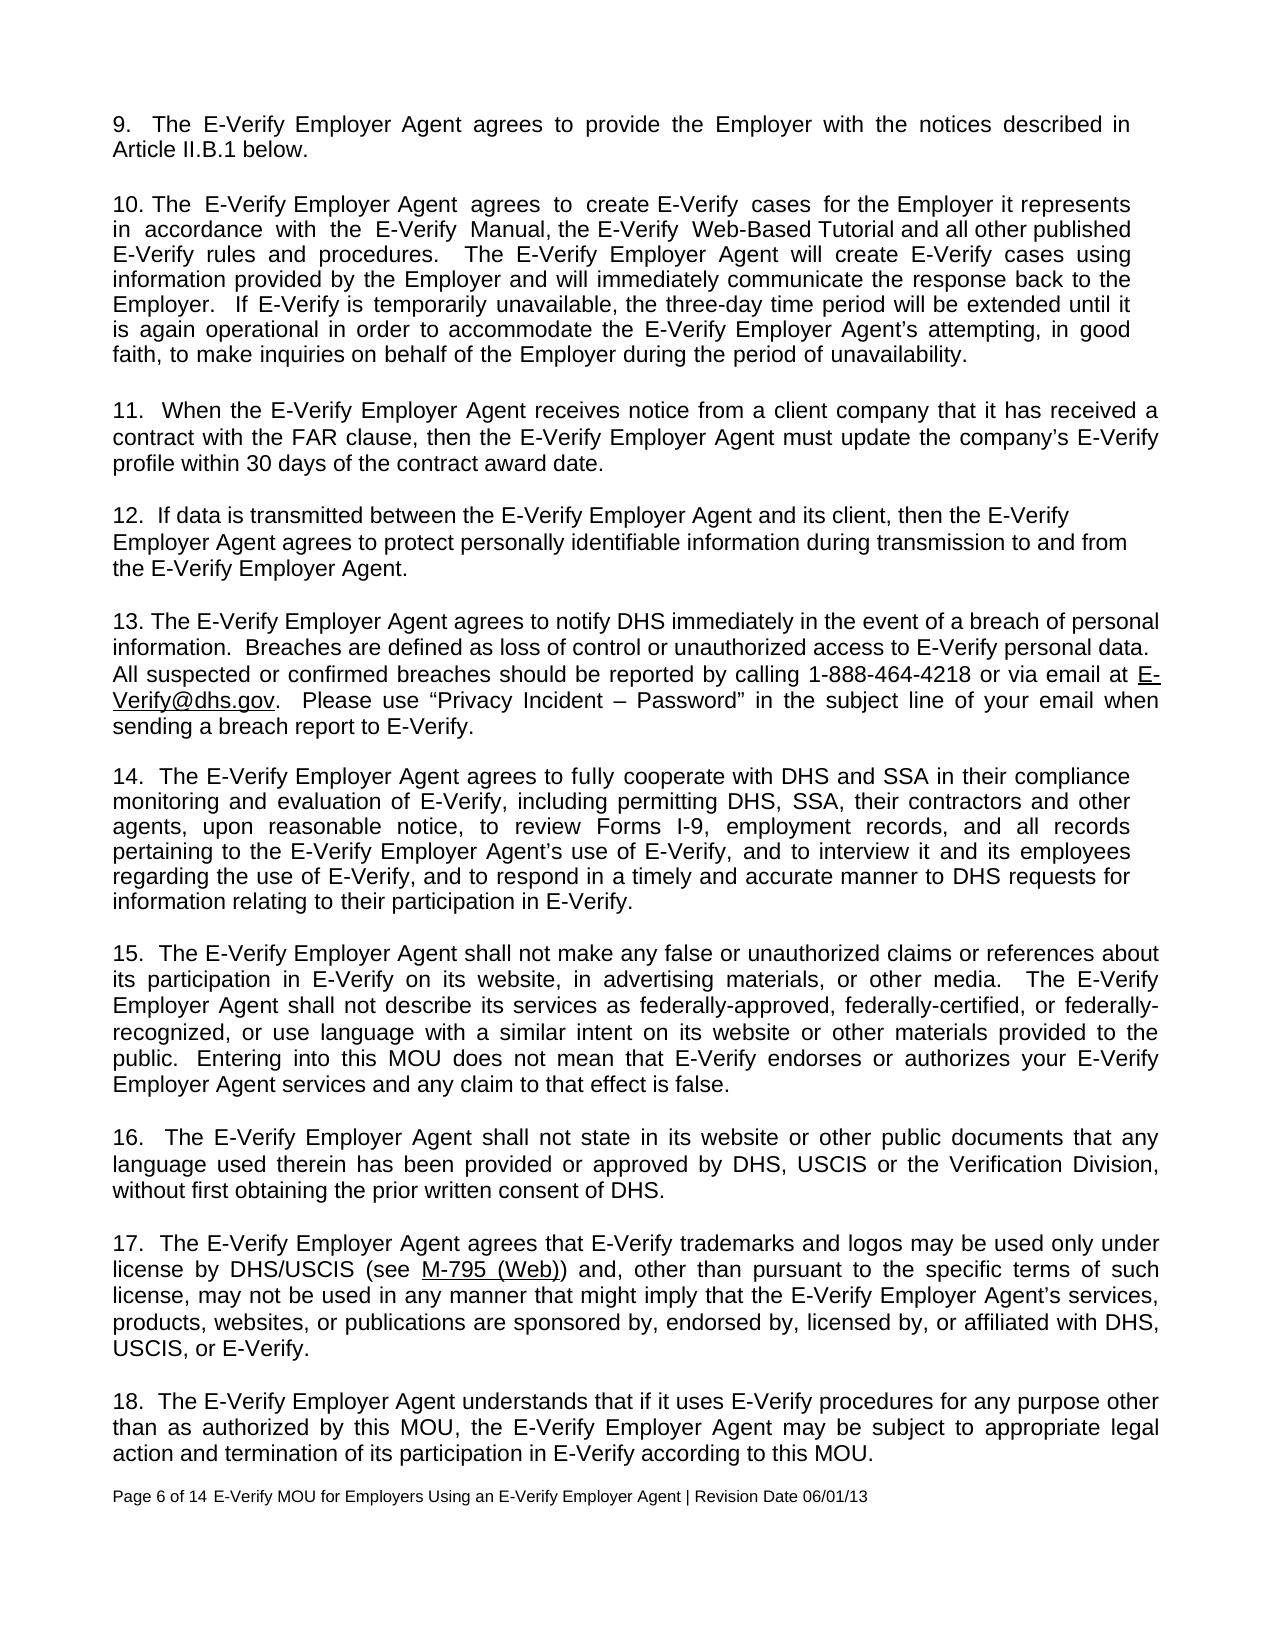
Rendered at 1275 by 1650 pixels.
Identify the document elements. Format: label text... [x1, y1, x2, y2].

text 17. The E-Verify Employer Agent agrees that E-Verify trademarks and logos may be used only under license by DHS/USCIS (see M-795 (Web)) and, other than pursuant to the specific terms of such license, may not be used in any manner that might imply that the E-Verify Employer Agent’s services, products, websites, or publications are sponsored by, endorsed by, licensed by, or affiliated with DHS, USCIS, or E-Verify. [112, 1229, 1160, 1361]
text 12. If data is transmitted between the E-Verify Employer Agent and its client, then the E-Verify Employer Agent agrees to protect personally identifiable information during transmission to and from the E-Verify Employer Agent. [112, 502, 1160, 582]
text 16. The E-Verify Employer Agent shall not state in its website or other public documents that any language used therein has been provided or approved by DHS, USCIS or the Verification Division, without first obtaining the prior written consent of DHS. [112, 1124, 1160, 1203]
text 9. The E-Verify Employer Agent agrees to provide the Employer with the notices described in Article II.B.1 below. [112, 112, 1131, 162]
text 13. The E-Verify Employer Agent agrees to notify DHS immediately in the event of a breach of personal information. Breaches are defined as loss of control or unauthorized access to E-Verify personal data. All suspected or confirmed breaches should be reported by calling 1-888-464-4218 or via email at E-Verify@dhs.gov. Please use “Privacy Incident – Password” in the subject line of your email when sending a breach report to E-Verify. [112, 608, 1160, 740]
text 11. When the E-Verify Employer Agent receives notice from a client company that it has received a contract with the FAR clause, then the E-Verify Employer Agent must update the company’s E-Verify profile within 30 days of the contract award date. [112, 397, 1160, 476]
text 15. The E-Verify Employer Agent shall not make any false or unauthorized claims or references about its participation in E-Verify on its website, in advertising materials, or other media. The E-Verify Employer Agent shall not describe its services as federally-approved, federally-certified, or federally-recognized, or use language with a similar intent on its website or other materials provided to the public. Entering into this MOU does not mean that E-Verify endorses or authorizes your E-Verify Employer Agent services and any claim to that effect is false. [112, 940, 1160, 1098]
text 10. The E-Verify Employer Agent agrees to create E-Verify cases for the Employer it represents in accordance with the E-Verify Manual, the E-Verify Web-Based Tutorial and all other published E-Verify rules and procedures. The E-Verify Employer Agent will create E-Verify cases using information provided by the Employer and will immediately communicate the response back to the Employer. If E-Verify is temporarily unavailable, the three-day time period will be extended until it is again operational in order to accommodate the E-Verify Employer Agent’s attempting, in good faith, to make inquiries on behalf of the Employer during the period of unavailability. [112, 192, 1131, 367]
text 18. The E-Verify Employer Agent understands that if it uses E-Verify procedures for any purpose other than as authorized by this MOU, the E-Verify Employer Agent may be subject to appropriate legal action and termination of its participation in E-Verify according to this MOU. [112, 1388, 1160, 1467]
text 14. The E-Verify Employer Agent agrees to fully cooperate with DHS and SSA in their compliance monitoring and evaluation of E-Verify, including permitting DHS, SSA, their contractors and other agents, upon reasonable notice, to review Forms I-9, employment records, and all records pertaining to the E-Verify Employer Agent’s use of E-Verify, and to interview it and its employees regarding the use of E-Verify, and to respond in a timely and accurate manner to DHS requests for information relating to their participation in E-Verify. [112, 765, 1131, 915]
